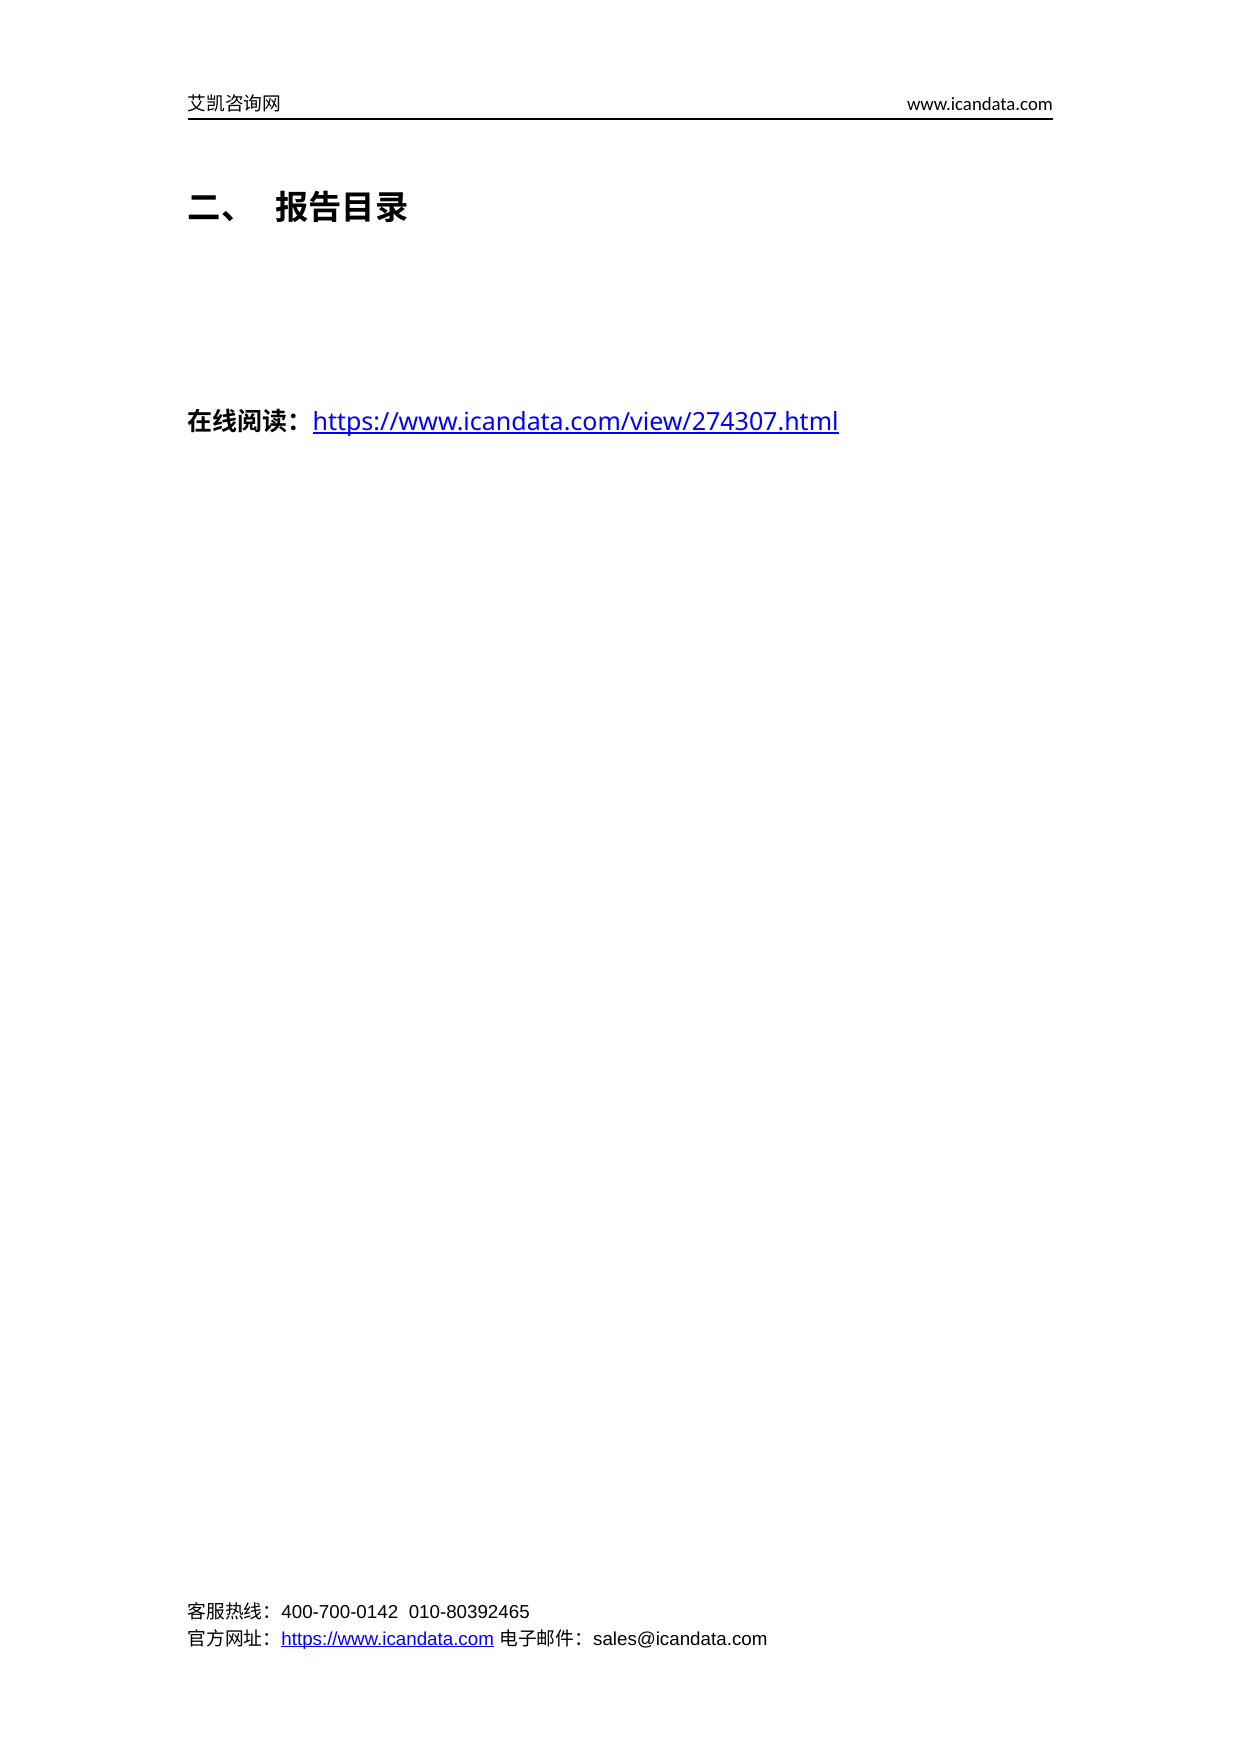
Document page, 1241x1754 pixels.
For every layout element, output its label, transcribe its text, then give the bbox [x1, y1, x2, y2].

subtitle 报告目录 [187, 172, 1053, 237]
text 在线阅读：https://www.icandata.com/view/274307.html [187, 387, 1053, 452]
